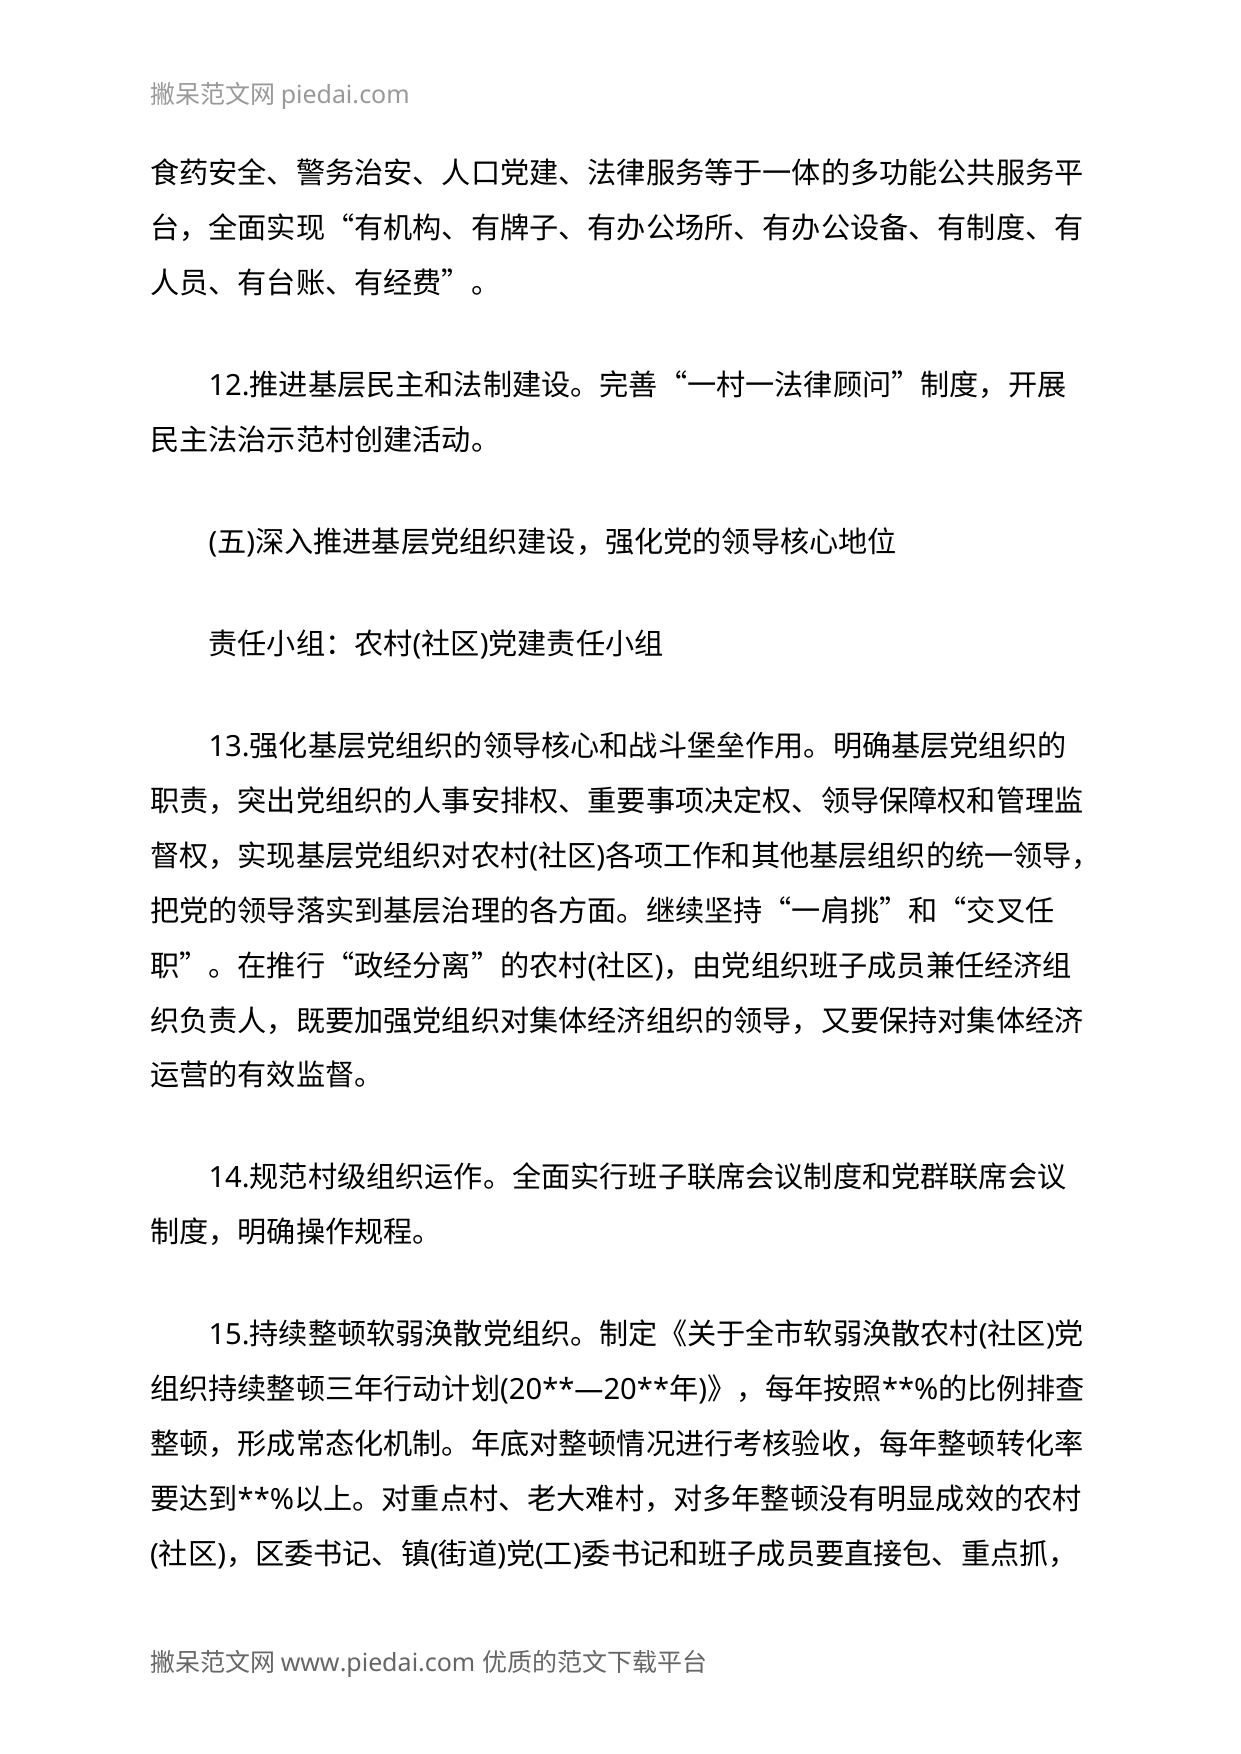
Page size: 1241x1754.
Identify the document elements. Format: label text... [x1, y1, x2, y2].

text 13.强化基层党组织的领导核心和战斗堡垒作用。明确基层党组织的职责，突出党组织的人事安排权、重要事项决定权、领导保障权和管理监督权，实现基层党组织对农村(社区)各项工作和其他基层组织的统一领导，把党的领导落实到基层治理的各方面。继续坚持“一肩挑”和“交叉任职”。在推行“政经分离”的农村(社区)，由党组织班子成员兼任经济组织负责人，既要加强党组织对集体经济组织的领导，又要保持对集体经济运营的有效监督。 [150, 722, 1090, 1094]
text 12.推进基层民主和法制建设。完善“一村一法律顾问”制度，开展民主法治示范村创建活动。 [150, 362, 1090, 459]
text 14.规范村级组织运作。全面实行班子联席会议制度和党群联席会议制度，明确操作规程。 [150, 1154, 1090, 1251]
text (五)深入推进基层党组织建设，强化党的领导核心地位 [150, 518, 1090, 561]
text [150, 1311, 1090, 1573]
text 责任小组：农村(社区)党建责任小组 [150, 620, 1090, 663]
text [150, 150, 1090, 302]
